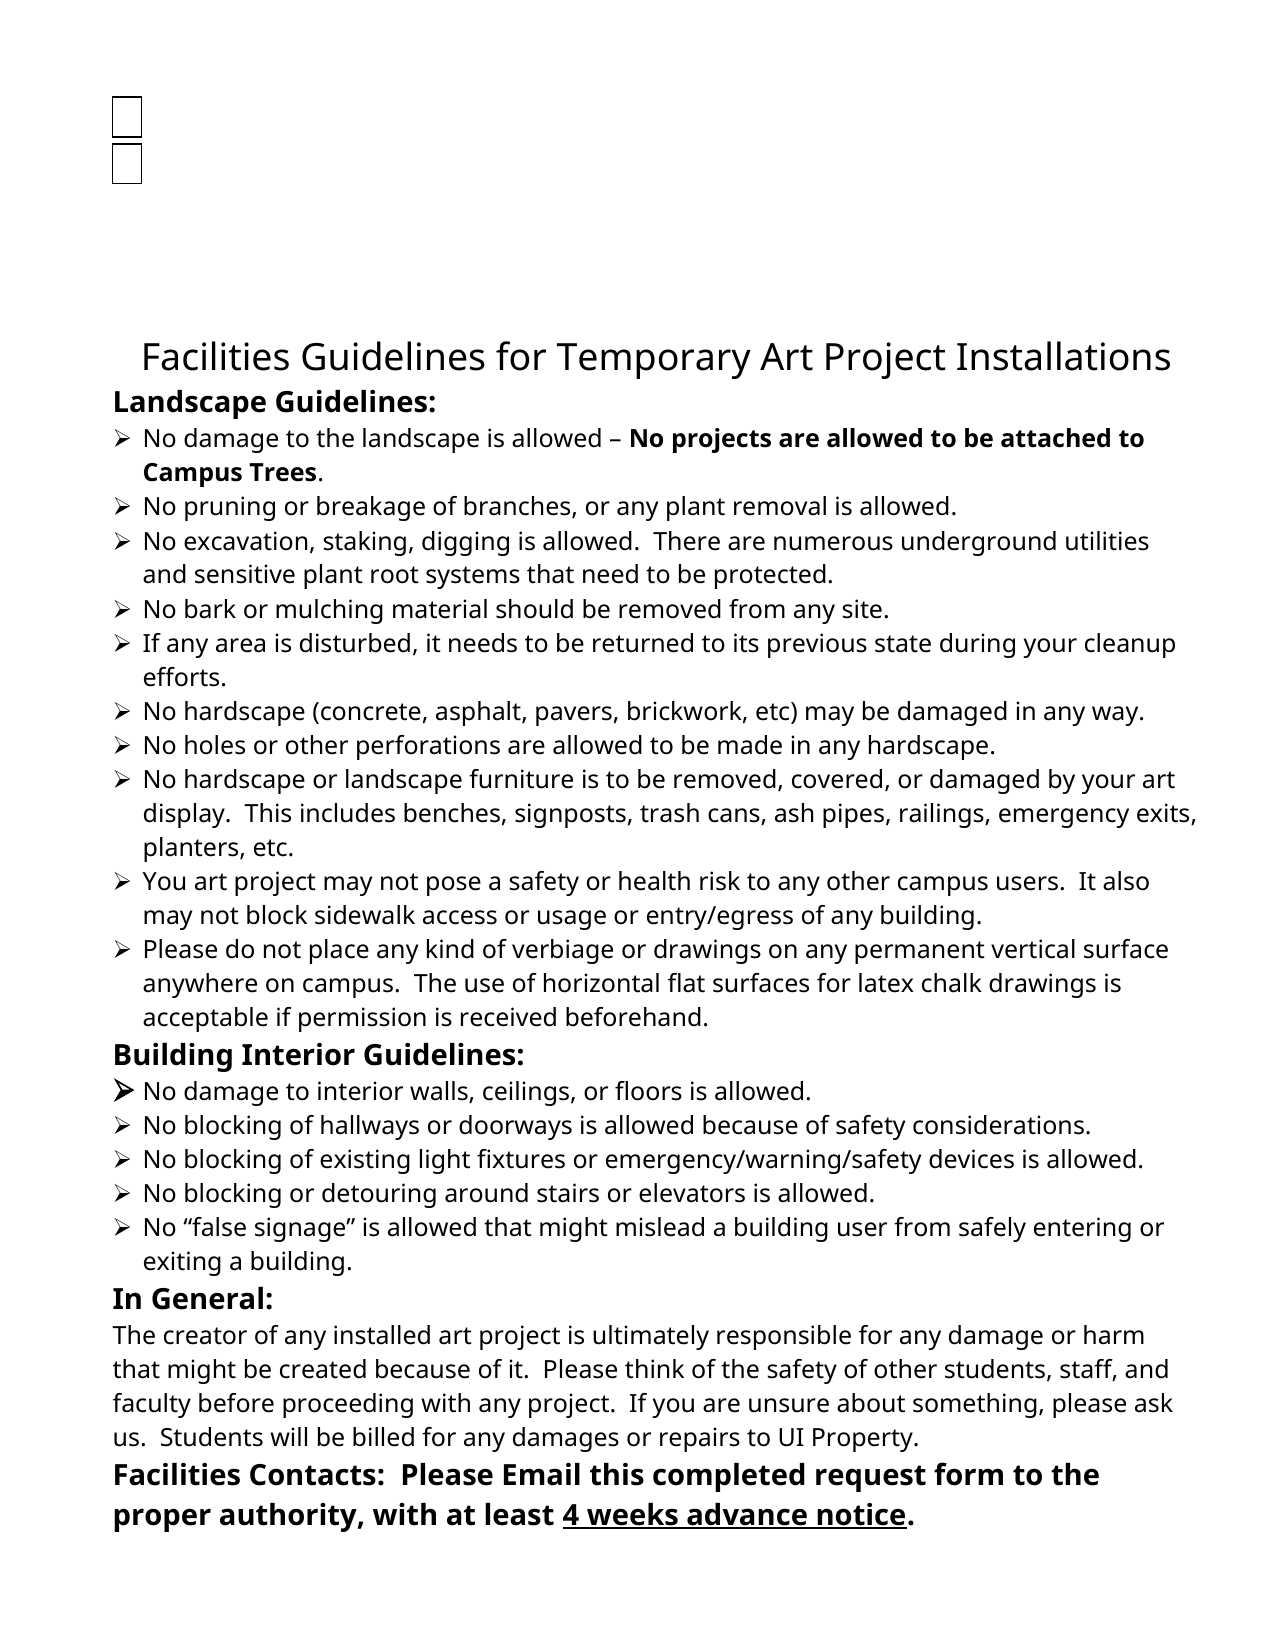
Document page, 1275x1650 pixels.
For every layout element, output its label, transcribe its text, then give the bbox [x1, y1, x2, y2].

text Facilities Contacts: Please Email this completed request form to the proper authority, with at least 4 weeks advance notice. [112, 1454, 1200, 1533]
list Please do not place any kind of verbiage or drawings on any permanent vertical surface anywhere on campus. The use of horizontal flat surfaces for latex chalk drawings is acceptable if permission is received beforehand. [112, 932, 1200, 1034]
list No bark or mulching material should be removed from any site. [112, 591, 1200, 625]
list If any area is disturbed, it needs to be returned to its previous state during your cleanup efforts. [112, 625, 1200, 693]
list No damage to interior walls, ceilings, or floors is allowed. [112, 1074, 1200, 1108]
list You art project may not pose a safety or health risk to any other campus users. It also may not block sidewalk access or usage or entry/egress of any building. [112, 864, 1200, 932]
list No blocking of existing light fixtures or emergency/warning/safety devices is allowed. [112, 1142, 1200, 1176]
list No damage to the landscape is allowed – No projects are allowed to be attached to Campus Trees. [112, 421, 1200, 489]
list No blocking of hallways or doorways is allowed because of safety considerations. [112, 1108, 1200, 1142]
list No blocking or detouring around stairs or elevators is allowed. [112, 1176, 1200, 1210]
text In General: [112, 1278, 1200, 1318]
list No “false signage” is allowed that might mislead a building user from safely entering or exiting a building. [112, 1210, 1200, 1278]
list No pruning or breakage of branches, or any plant removal is allowed. [112, 489, 1200, 523]
text Building Interior Guidelines: [112, 1034, 1200, 1074]
list No holes or other perforations are allowed to be made in any hardscape. [112, 727, 1200, 762]
text Facilities Guidelines for Temporary Art Project Installations [112, 330, 1200, 381]
list No hardscape or landscape furniture is to be removed, covered, or damaged by your art display. This includes benches, signposts, trash cans, ash pipes, railings, emergency exits, planters, etc. [112, 762, 1200, 864]
list No excavation, staking, digging is allowed. There are numerous underground utilities and sensitive plant root systems that need to be protected. [112, 523, 1200, 591]
text The creator of any installed art project is ultimately responsible for any damage or harm that might be created because of it. Please think of the safety of other students, staff, and faculty before proceeding with any project. If you are unsure about something, please ask us. Students will be billed for any damages or repairs to UI Property. [112, 1318, 1200, 1454]
list No hardscape (concrete, asphalt, pavers, brickwork, etc) may be damaged in any way. [112, 693, 1200, 727]
text Landscape Guidelines: [112, 381, 1200, 421]
